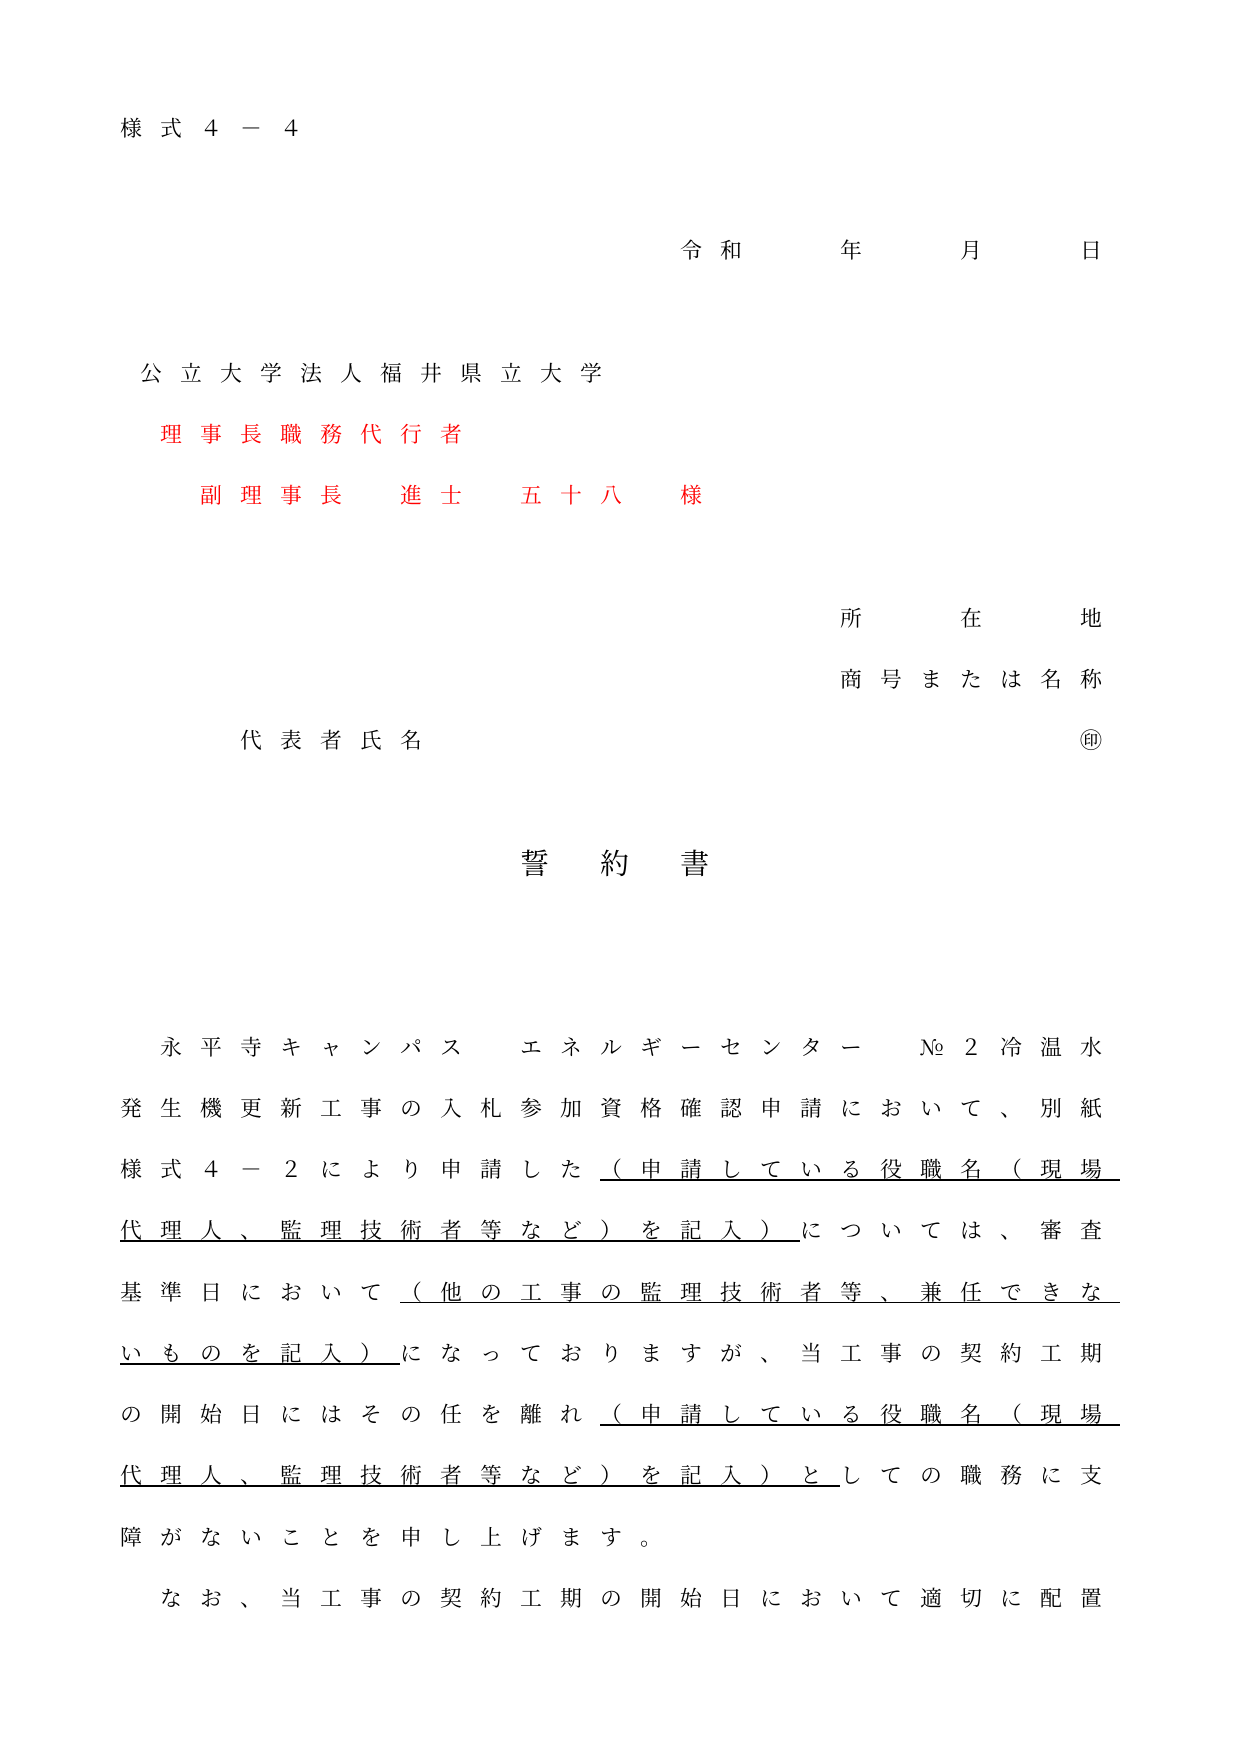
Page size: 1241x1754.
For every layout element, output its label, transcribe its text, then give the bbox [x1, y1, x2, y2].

text 理事長職務代行者 副理事長 進士 五十八 様 [120, 402, 1120, 525]
text 様式４－４ [120, 96, 1120, 157]
text 商号または名称 [120, 647, 1120, 708]
text 令和 年 月 日 [120, 218, 1120, 280]
text 所 在 地 [120, 586, 1120, 647]
text 誓 約 書 [120, 831, 1120, 892]
text 永平寺キャンパス エネルギーセンター №２冷温水発生機更新工事の入札参加資格確認申請において、別紙様式４－２により申請した（申請している役職名（現場代理人、監理技術者等など）を記入）については、審査基準日において（他の工事の監理技術者等、兼任できないものを記入）になっておりますが、当工事の契約工期の開始日にはその任を離れ（申請している役職名（現場代理人、監理技術者等など）を記入）としての職務に支障がないことを申し上げます。 [120, 1015, 1120, 1566]
text 公立大学法人福井県立大学 [120, 341, 1120, 402]
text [120, 1566, 1120, 1627]
text 代表者氏名 ㊞ [120, 708, 1120, 770]
